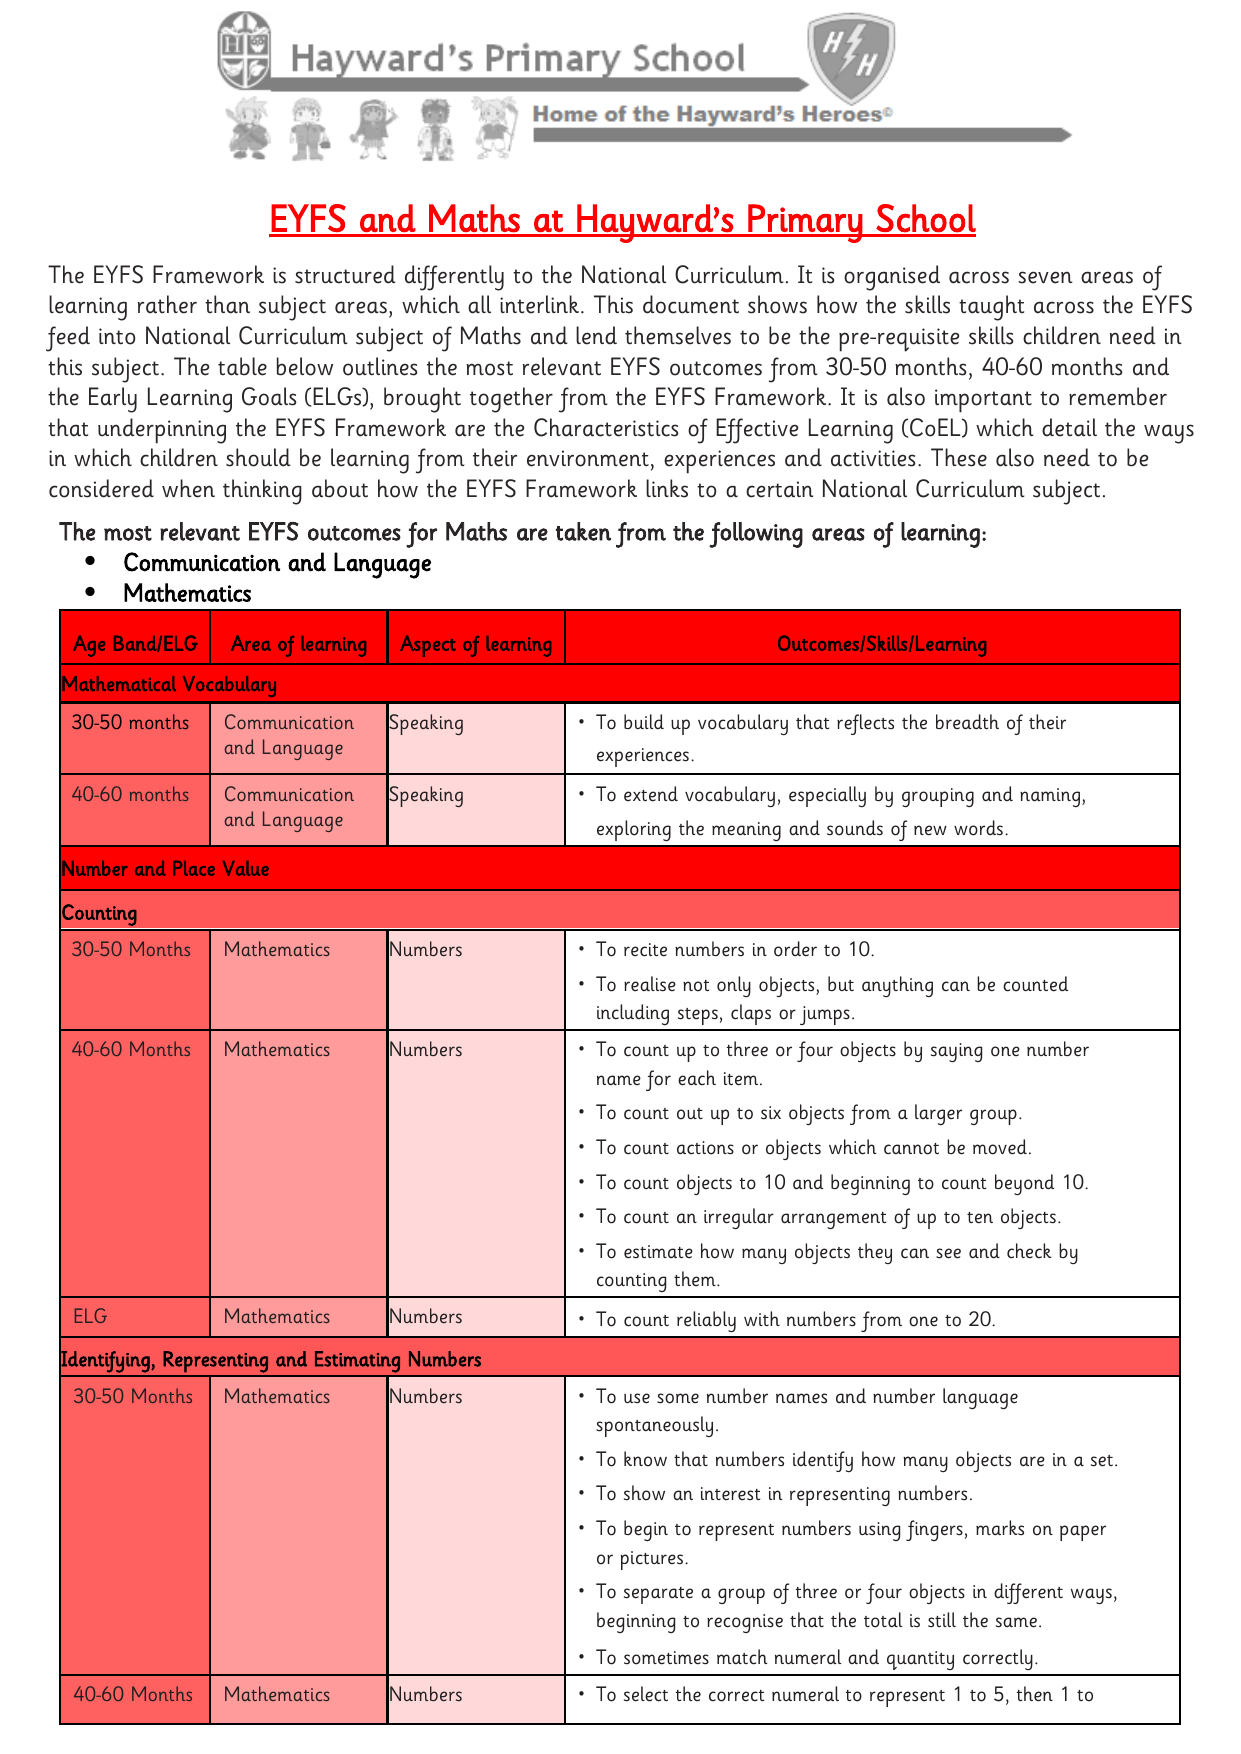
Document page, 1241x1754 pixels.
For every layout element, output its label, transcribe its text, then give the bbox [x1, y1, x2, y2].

table_cell To recite numbers in order to 10. To realise not only objects, but anything can be counted including steps, claps or jumps. [566, 931, 1179, 1029]
list Mathematics [85, 578, 1196, 609]
table_cell Speaking [389, 704, 564, 773]
table_cell Mathematics [211, 1298, 386, 1336]
table_cell Numbers [389, 1298, 564, 1336]
text The EYFS Framework is structured differently to the National Curriculum. It is organised across seven areas of learning rather than subject areas, which all interlink. This document shows how the skills taught across the EYFS feed into National Curriculum subject of Maths and lend themselves to be the pre-requisite skills children need in this subject. The table below outlines the most relevant EYFS outcomes from 30-50 months, 40-60 months and the Early Learning Goals (ELGs), brought together from the EYFS Framework. It is also important to remember that underpinning the EYFS Framework are the Characteristics of Effective Learning (CoEL) which detail the ways in which children should be learning from their environment, experiences and activities. These also need to be considered when thinking about how the EYFS Framework links to a certain National Curriculum subject. [48, 260, 1196, 505]
text The most relevant EYFS outcomes for Maths are taken from the following areas of learning: [59, 517, 1196, 548]
table_cell 30-50 months [61, 704, 209, 773]
table_cell Mathematics [211, 1377, 386, 1674]
text EYFS and Maths at Hayward’s Primary School [48, 197, 1196, 243]
table_cell Mathematics [211, 931, 386, 1029]
table_header Age Band/ELG [61, 611, 209, 663]
table_header Aspect of learning [389, 611, 564, 663]
table_header Outcomes/Skills/Learning [566, 611, 1179, 663]
table_cell To count up to three or four objects by saying one number name for each item. To count out up to six objects from a larger group. To count actions or objects which cannot be moved. To count objects to 10 and beginning to count beyond 10. To count an irregular arrangement of up to ten objects. To estimate how many objects they can see and check by counting them. [566, 1031, 1179, 1296]
table_cell 30-50 Months [61, 1377, 209, 1674]
table_cell Number and Place Value [61, 847, 1179, 889]
table_cell 40-60 months [61, 775, 209, 845]
picture [207, 0, 1089, 166]
table_cell To build up vocabulary that reflects the breadth of their experiences. [566, 704, 1179, 773]
table_cell Mathematics [211, 1676, 386, 1723]
table_cell Identifying, Representing and Estimating Numbers [61, 1338, 1179, 1375]
table_cell Numbers [389, 1676, 564, 1723]
table_cell Speaking [389, 775, 564, 845]
table_cell ELG [61, 1298, 209, 1336]
list Communication and Language [85, 548, 1196, 578]
table_cell Numbers [389, 1377, 564, 1674]
table_cell To use some number names and number language spontaneously. To know that numbers identify how many objects are in a set. To show an interest in representing numbers. To begin to represent numbers using fingers, marks on paper or pictures. To separate a group of three or four objects in different ways, beginning to recognise that the total is still the same. To sometimes match numeral and quantity correctly. [566, 1377, 1179, 1674]
table_cell To count reliably with numbers from one to 20. [566, 1298, 1179, 1336]
table_cell Numbers [389, 931, 564, 1029]
table_cell Numbers [389, 1031, 564, 1296]
table_cell 40-60 Months [61, 1676, 209, 1723]
table_cell Mathematical Vocabulary [61, 665, 1179, 701]
table_cell Communication and Language [211, 704, 386, 773]
table_cell Mathematics [211, 1031, 386, 1296]
table_cell Communication and Language [211, 775, 386, 845]
table_header Area of learning [211, 611, 386, 663]
table_cell Counting [61, 891, 1179, 928]
table_cell To extend vocabulary, especially by grouping and naming, exploring the meaning and sounds of new words. [566, 775, 1179, 845]
table_cell 30-50 Months [61, 931, 209, 1029]
table_cell 40-60 Months [61, 1031, 209, 1296]
